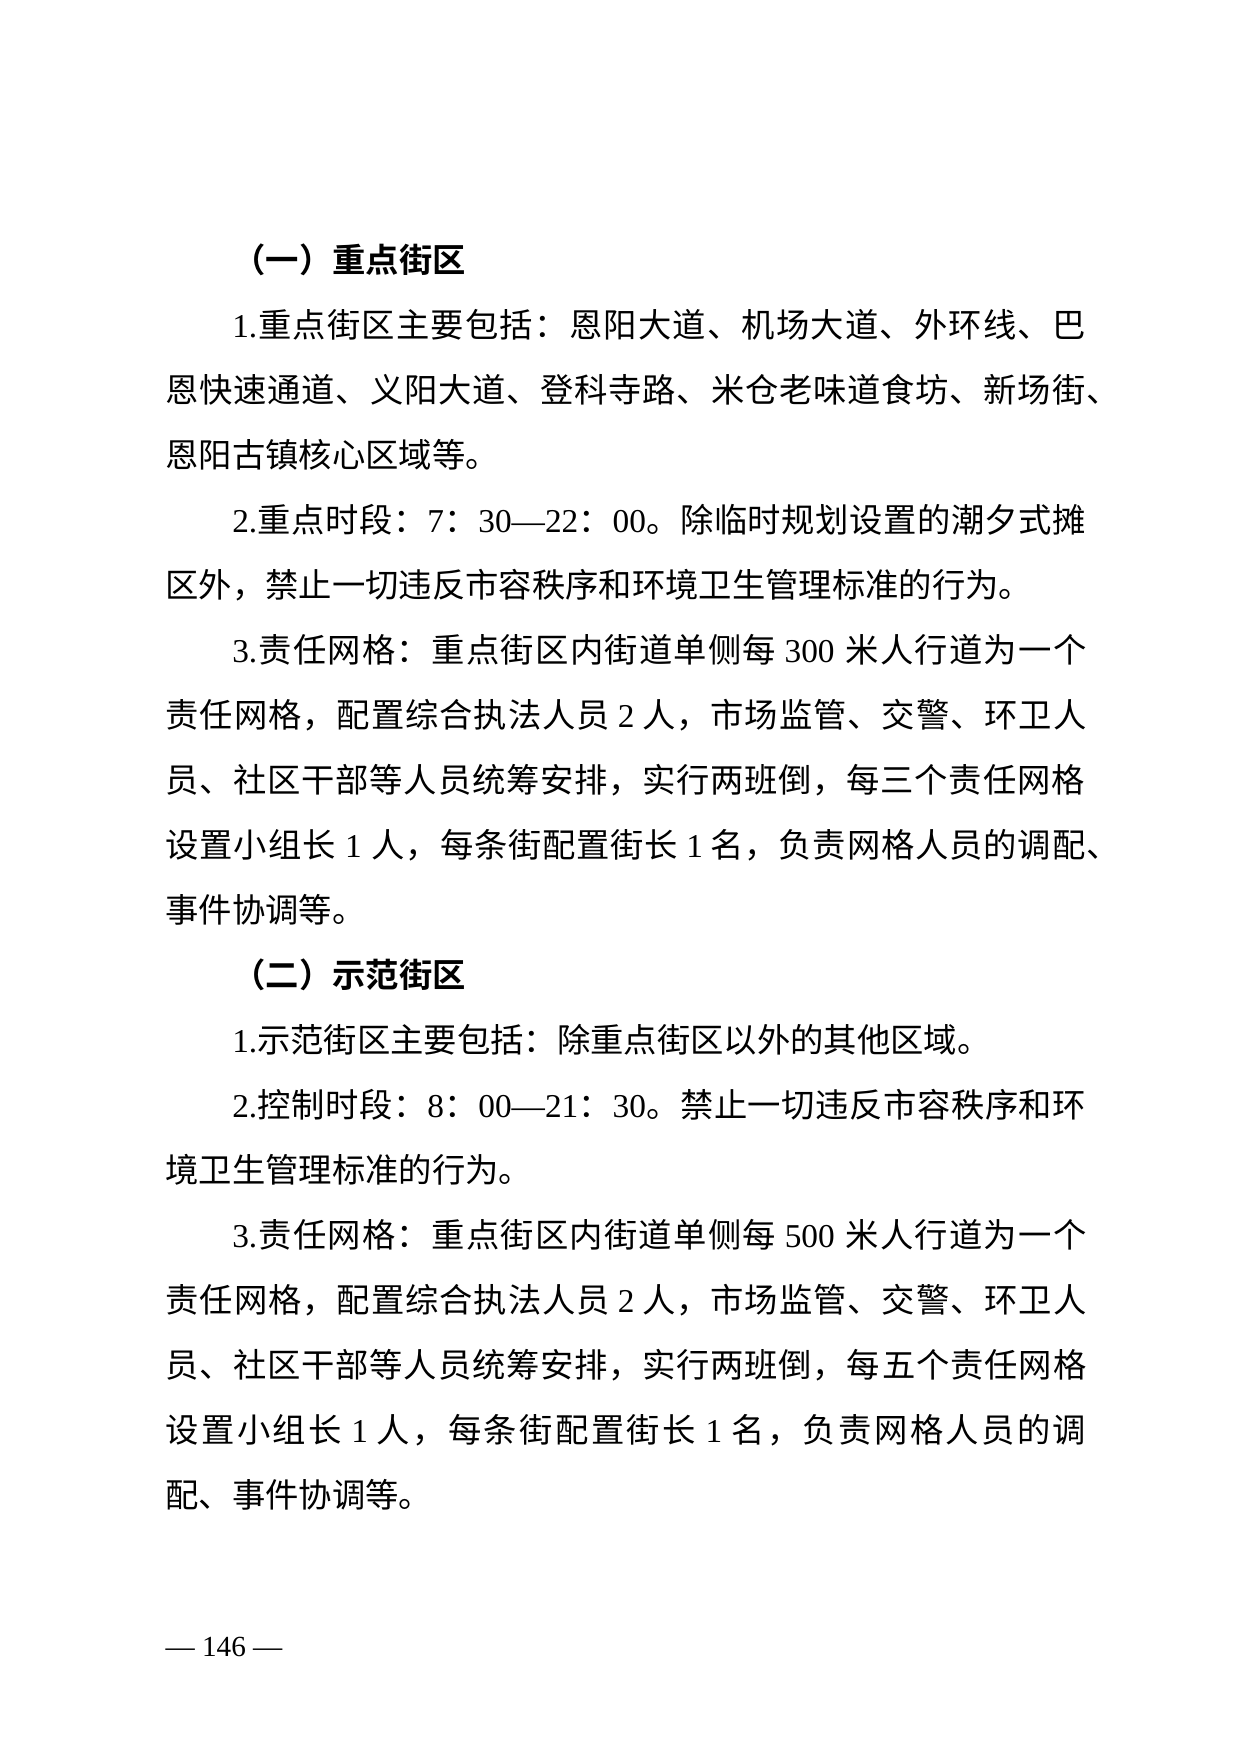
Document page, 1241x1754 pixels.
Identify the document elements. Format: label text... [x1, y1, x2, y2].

text 3.责任网格：重点街区内街道单侧每300 米人行道为一个责任网格，配置综合执法人员2人，市场监管、交警、环卫人员、社区干部等人员统筹安排，实行两班倒，每三个责任网格设置小组长 1 人，每条街配置街长1名，负责网格人员的调配、事件协调等。 [165, 616, 1087, 941]
text 2.重点时段：7：30—22：00。除临时规划设置的潮夕式摊区外，禁止一切违反市容秩序和环境卫生管理标准的行为。 [165, 486, 1087, 616]
text 1.示范街区主要包括：除重点街区以外的其他区域。 [165, 1006, 1087, 1071]
text （二）示范街区 [165, 941, 1087, 1006]
text 2.控制时段：8：00—21：30。禁止一切违反市容秩序和环境卫生管理标准的行为。 [165, 1071, 1087, 1201]
text 3.责任网格：重点街区内街道单侧每500 米人行道为一个责任网格，配置综合执法人员2人，市场监管、交警、环卫人员、社区干部等人员统筹安排，实行两班倒，每五个责任网格设置小组长1人，每条街配置街长1名，负责网格人员的调配、事件协调等。 [165, 1201, 1087, 1526]
text （一）重点街区 [165, 226, 1087, 291]
text 1.重点街区主要包括：恩阳大道、机场大道、外环线、巴恩快速通道、义阳大道、登科寺路、米仓老味道食坊、新场街、恩阳古镇核心区域等。 [165, 291, 1087, 486]
